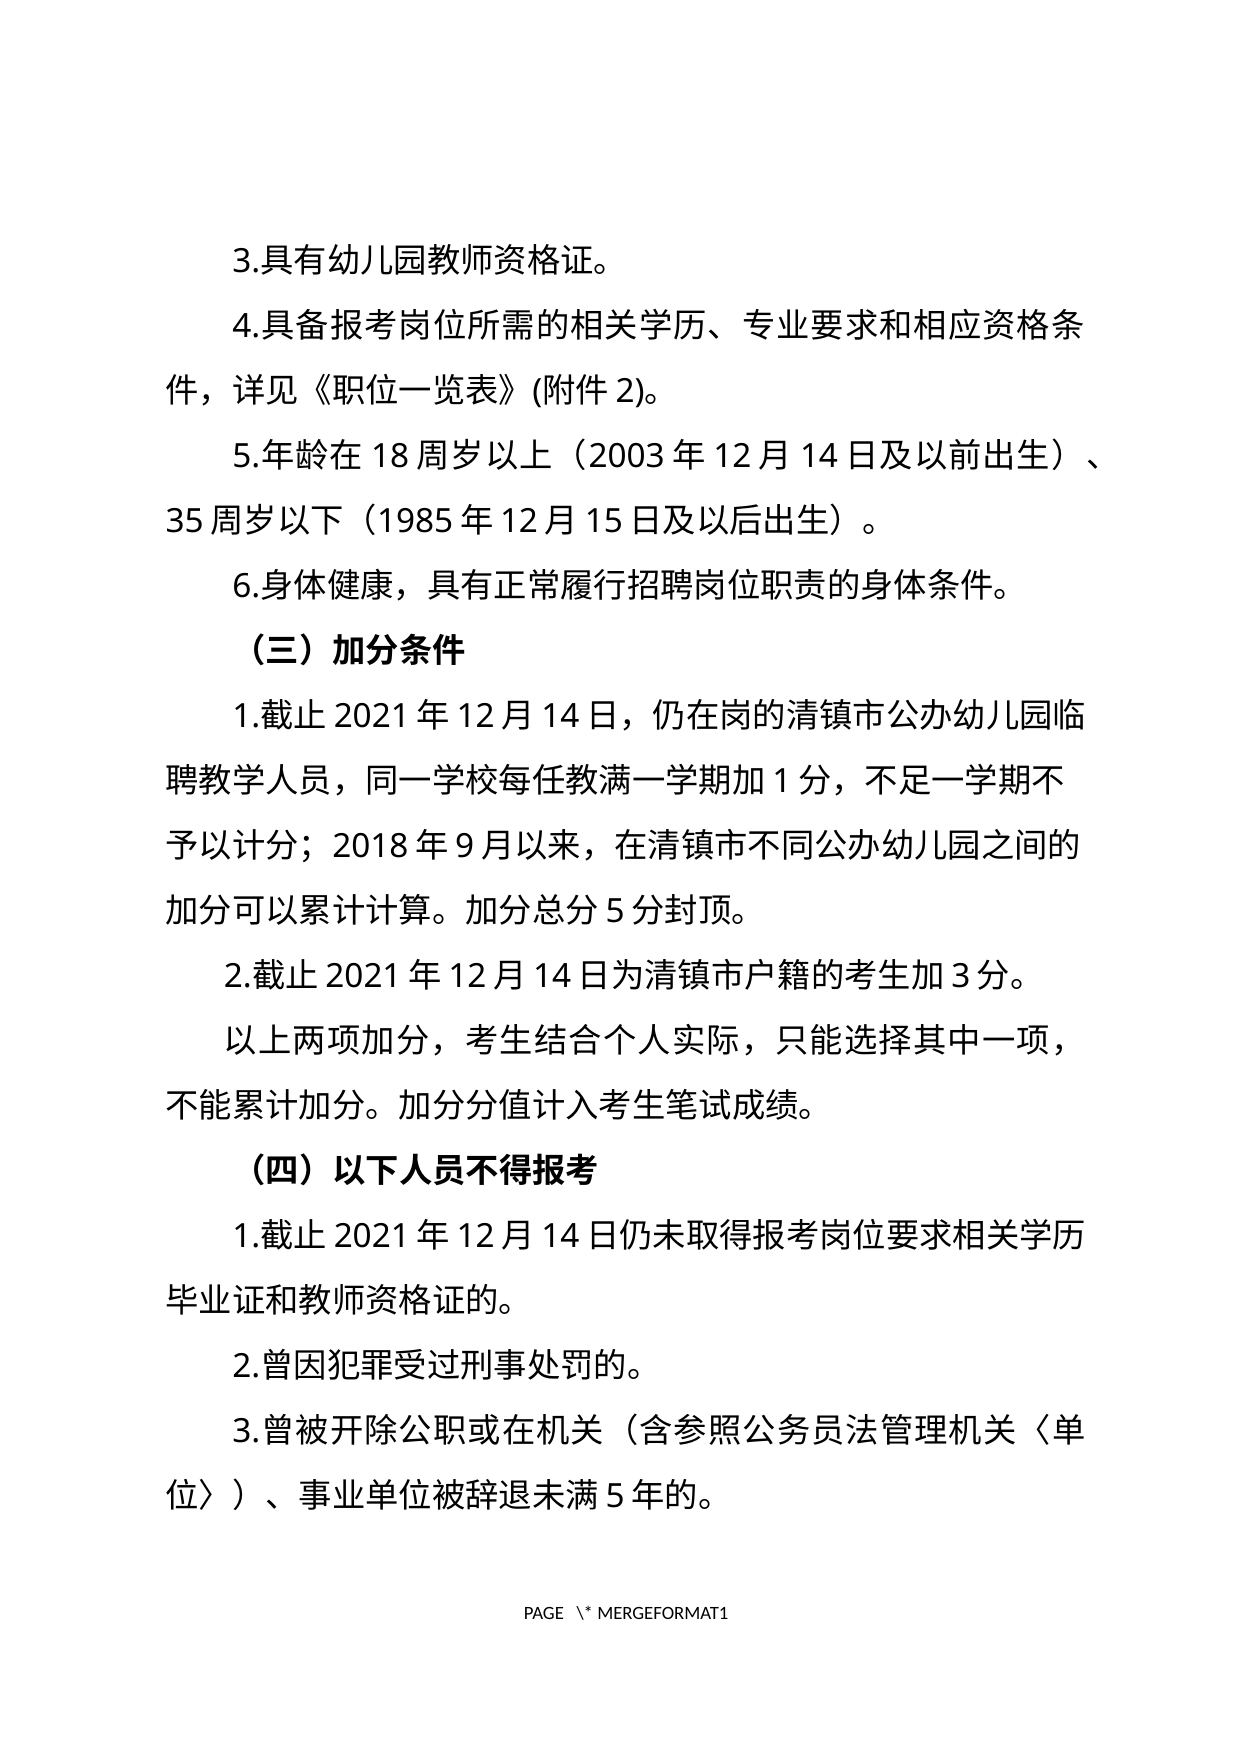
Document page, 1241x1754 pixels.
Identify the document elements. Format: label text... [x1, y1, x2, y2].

text 2.截止2021年12月14日为清镇市户籍的考生加3分。 [165, 941, 1087, 1006]
text 3.曾被开除公职或在机关（含参照公务员法管理机关〈单位〉）、事业单位被辞退未满5年的。 [165, 1396, 1087, 1526]
text （四）以下人员不得报考 [165, 1136, 1087, 1201]
text 6.身体健康，具有正常履行招聘岗位职责的身体条件。 [165, 551, 1087, 616]
text （三）加分条件 [165, 616, 1087, 681]
text 以上两项加分，考生结合个人实际，只能选择其中一项，不能累计加分。加分分值计入考生笔试成绩。 [165, 1006, 1087, 1136]
text 4.具备报考岗位所需的相关学历、专业要求和相应资格条件，详见《职位一览表》(附件2)。 [165, 291, 1087, 421]
text 3.具有幼儿园教师资格证。 [165, 226, 1087, 291]
text 2.曾因犯罪受过刑事处罚的。 [165, 1331, 1087, 1396]
text 1.截止2021年12月14日仍未取得报考岗位要求相关学历毕业证和教师资格证的。 [165, 1201, 1087, 1331]
text 5.年龄在18周岁以上（2003年12月14日及以前出生）、35周岁以下（1985年12月15日及以后出生）。 [165, 421, 1087, 551]
text 1.截止2021年12月14日，仍在岗的清镇市公办幼儿园临聘教学人员，同一学校每任教满一学期加1分，不足一学期不予以计分；2018年9月以来，在清镇市不同公办幼儿园之间的加分可以累计计算。加分总分5分封顶。 [165, 681, 1087, 941]
